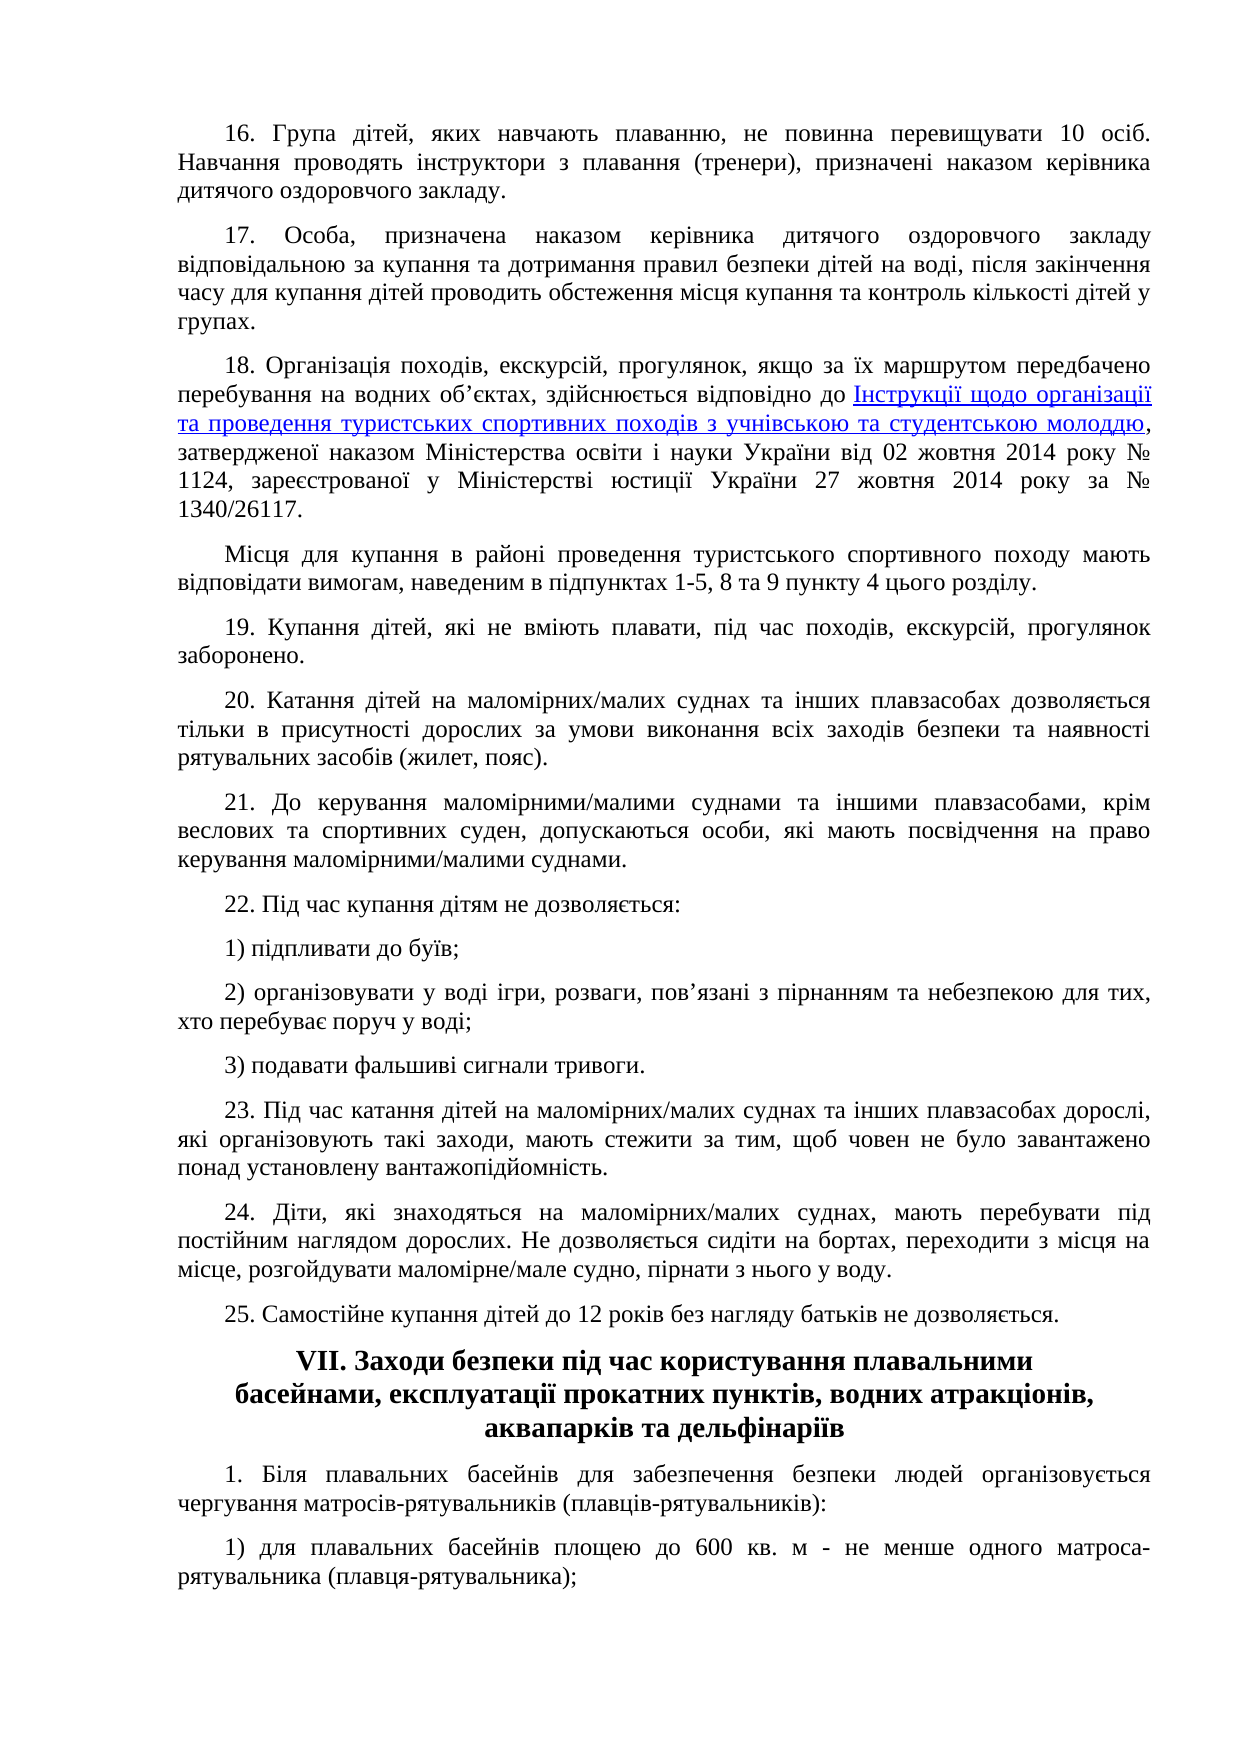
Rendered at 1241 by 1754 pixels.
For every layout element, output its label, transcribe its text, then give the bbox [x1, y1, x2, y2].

text 24. Діти, які знаходяться на маломірних/малих суднах, мають перебувати під постійним наглядом дорослих. Не дозволяється сидіти на бортах, переходити з місця на місце, розгойдувати маломірне/мале судно, пірнати з нього у воду. [177, 1197, 1152, 1283]
text 20. Катання дітей на маломірних/малих суднах та інших плавзасобах дозволяється тільки в присутності дорослих за умови виконання всіх заходів безпеки та наявності рятувальних засобів (жилет, пояс). [177, 685, 1152, 771]
text 18. Організація походів, екскурсій, прогулянок, якщо за їх маршрутом передбачено перебування на водних об’єктах, здійснюється відповідно до Інструкції щодо організації та проведення туристських спортивних походів з учнівською та студентською молоддю, затвердженої наказом Міністерства освіти і науки України від 02 жовтня 2014 року № 1124, зареєстрованої у Міністерстві юстиції України 27 жовтня 2014 року за № 1340/26117. [177, 351, 1152, 523]
text 16. Група дітей, яких навчають плаванню, не повинна перевищувати 10 осіб. Навчання проводять інструктори з плавання (тренери), призначені наказом керівника дитячого оздоровчого закладу. [177, 118, 1152, 204]
text 1) підпливати до буїв; [177, 933, 1152, 962]
text 22. Під час купання дітям не дозволяється: [177, 889, 1152, 917]
text 25. Самостійне купання дітей до 12 років без нагляду батьків не дозволяється. [177, 1299, 1152, 1327]
text VII. Заходи безпеки під час користування плавальними басейнами, експлуатації прокатних пунктів, водних атракціонів, аквапарків та дельфінаріїв [224, 1343, 1105, 1444]
text 1) для плавальних басейнів площею до 600 кв. м - не менше одного матроса-рятувальника (плавця-рятувальника); [177, 1532, 1152, 1590]
text 1. Біля плавальних басейнів для забезпечення безпеки людей організовується чергування матросів-рятувальників (плавців-рятувальників): [177, 1459, 1152, 1517]
text 19. Купання дітей, які не вміють плавати, під час походів, екскурсій, прогулянок заборонено. [177, 612, 1152, 669]
text 21. До керування маломірними/малими суднами та іншими плавзасобами, крім веслових та спортивних суден, допускаються особи, які мають посвідчення на право керування маломірними/малими суднами. [177, 787, 1152, 873]
text 3) подавати фальшиві сигнали тривоги. [177, 1051, 1152, 1079]
text 2) організовувати у воді ігри, розваги, пов’язані з пірнанням та небезпекою для тих, хто перебуває поруч у воді; [177, 977, 1152, 1035]
text 23. Під час катання дітей на маломірних/малих суднах та інших плавзасобах дорослі, які організовують такі заходи, мають стежити за тим, щоб човен не було завантажено понад установлену вантажопідйомність. [177, 1095, 1152, 1181]
text 17. Особа, призначена наказом керівника дитячого оздоровчого закладу відповідальною за купання та дотримання правил безпеки дітей на воді, після закінчення часу для купання дітей проводить обстеження місця купання та контроль кількості дітей у групах. [177, 220, 1152, 335]
text Місця для купання в районі проведення туристського спортивного походу мають відповідати вимогам, наведеним в підпунктах 1-5, 8 та 9 пункту 4 цього розділу. [177, 539, 1152, 596]
